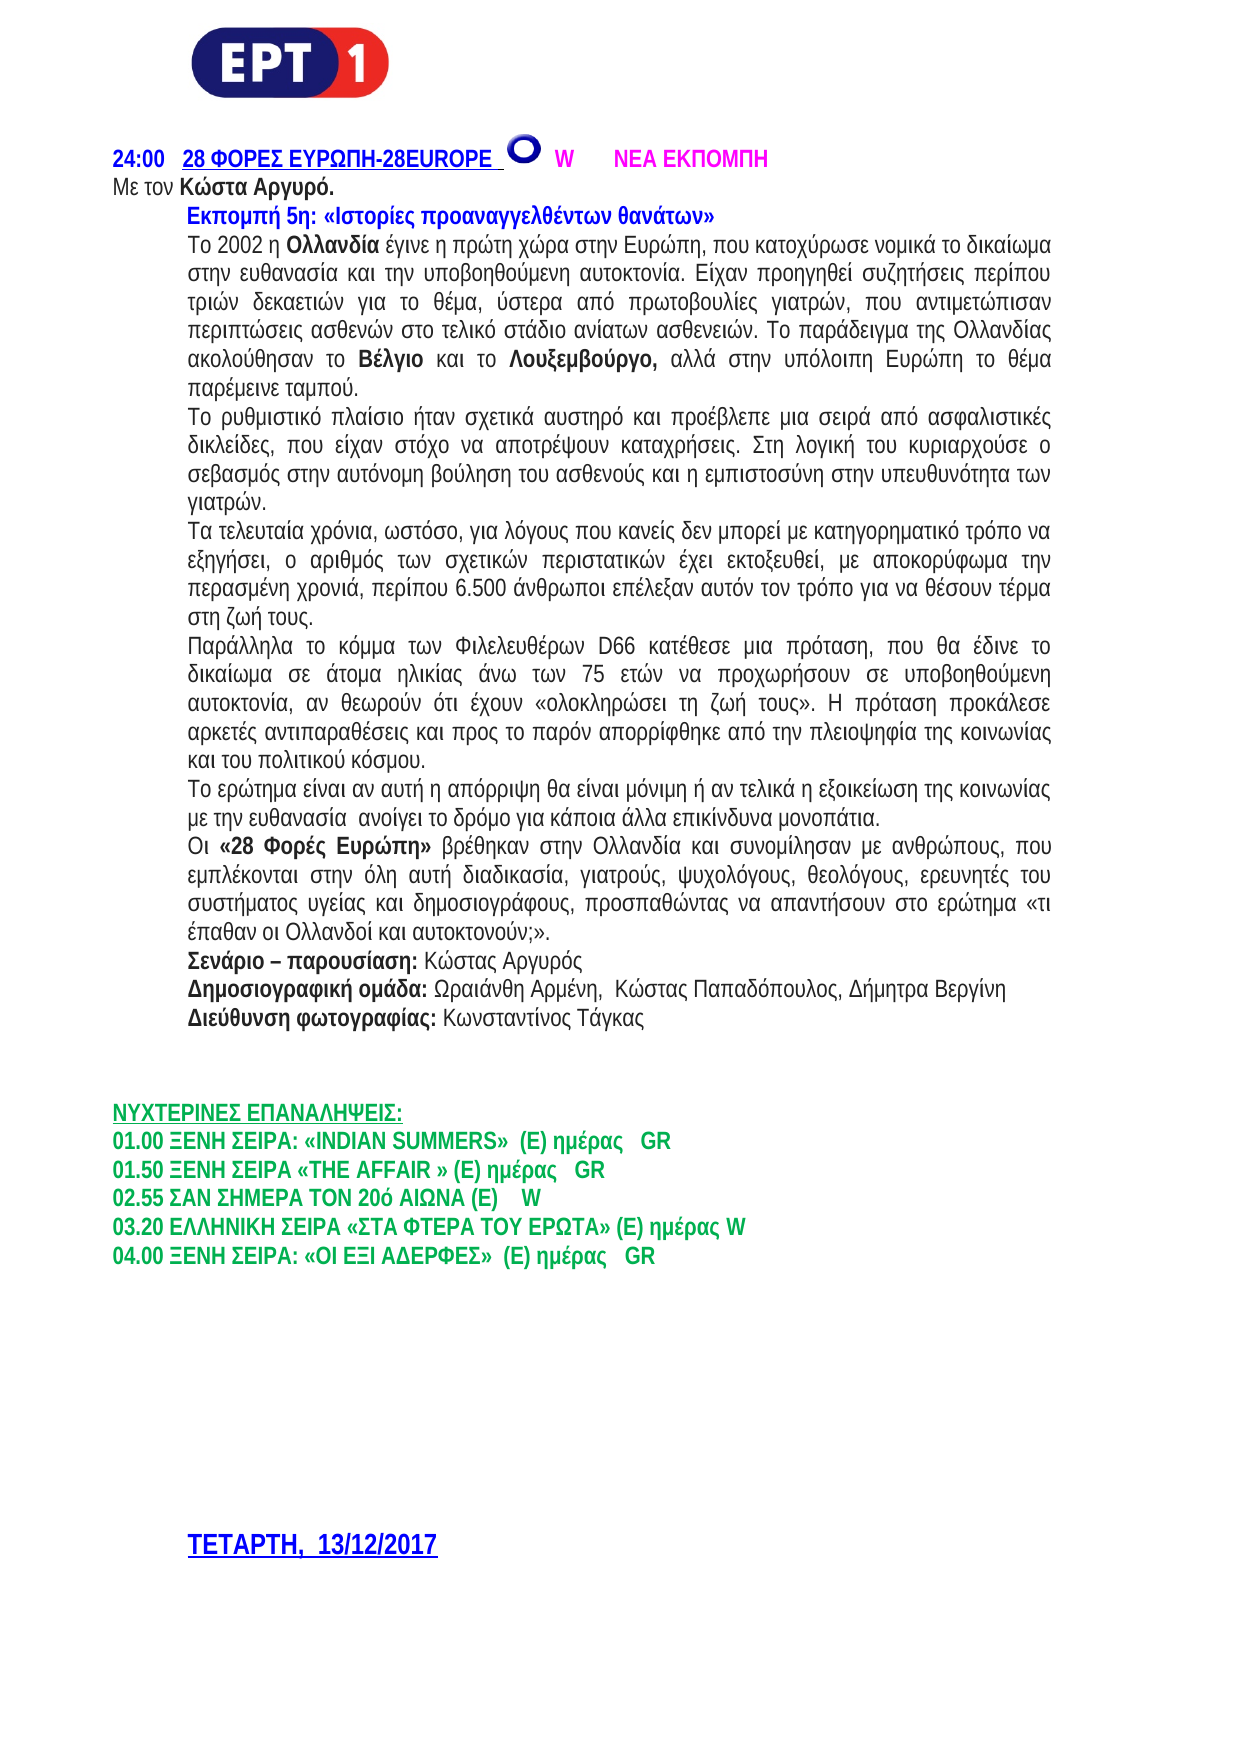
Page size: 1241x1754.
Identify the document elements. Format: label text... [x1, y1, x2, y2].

text Σενάριο – παρουσίαση: Κώστας Αργυρός [187, 946, 1053, 974]
text Το 2002 η Ολλανδία έγινε η πρώτη χώρα στην Ευρώπη, που κατοχύρωσε νομικά το δικαίωμα στην ευθανασία και την υποβοηθούμενη αυτοκτονία. Είχαν προηγηθεί συζητήσεις περίπου τριών δεκαετιών για το θέμα, ύστερα από πρωτοβουλίες γιατρών, που αντιμετώπισαν περιπτώσεις ασθενών στο τελικό στάδιο ανίατων ασθενειών. Το παράδειγμα της Ολλανδίας ακολούθησαν το Βέλγιο και το Λουξεμβούργο, αλλά στην υπόλοιπη Ευρώπη το θέμα παρέμεινε ταμπού. [187, 229, 1053, 401]
text 01.50 ΞΕΝΗ ΣΕΙΡΑ «THE AFFAIR » (Ε) ημέρας GR [112, 1155, 1053, 1183]
text 04.00 ΞΕΝΗ ΣΕΙΡΑ: «ΟΙ ΕΞΙ ΑΔΕΡΦΕΣ» (Ε) ημέρας GR [112, 1241, 1053, 1269]
text Παράλληλα το κόμμα των Φιλελευθέρων D66 κατέθεσε μια πρόταση, που θα έδινε το δικαίωμα σε άτομα ηλικίας άνω των 75 ετών να προχωρήσουν σε υποβοηθούμενη αυτοκτονία, αν θεωρούν ότι έχουν «ολοκληρώσει τη ζωή τους». Η πρόταση προκάλεσε αρκετές αντιπαραθέσεις και προς το παρόν απορρίφθηκε από την πλειοψηφία της κοινωνίας και του πολιτικού κόσμου. [187, 631, 1053, 774]
text ΤΕΤΑΡΤΗ, 13/12/2017 [187, 1527, 1053, 1561]
text 01.00 ΞΕΝΗ ΣΕΙΡΑ: «INDIAN SUMMERS» (Ε) ημέρας GR [112, 1126, 1053, 1155]
text Τα τελευταία χρόνια, ωστόσο, για λόγους που κανείς δεν μπορεί με κατηγορηματικό τρόπο να εξηγήσει, ο αριθμός των σχετικών περιστατικών έχει εκτοξευθεί, με αποκορύφωμα την περασμένη χρονιά, περίπου 6.500 άνθρωποι επέλεξαν αυτόν τον τρόπο για να θέσουν τέρμα στη ζωή τους. [187, 516, 1053, 631]
text 03.20 ΕΛΛΗΝΙΚΗ ΣΕΙΡΑ «ΣΤΑ ΦΤΕΡΑ ΤΟΥ ΕΡΩΤΑ» (Ε) ημέρας W [112, 1212, 1053, 1241]
text Με τον Κώστα Αργυρό. [112, 172, 1053, 201]
picture [187, 23, 393, 103]
picture [503, 131, 544, 167]
text 24:00 28 ΦΟΡΕΣ ΕΥΡΩΠΗ-28EUROPE W ΝΕΑ ΕΚΠΟΜΠΗ [112, 132, 1053, 172]
text 02.55 ΣΑΝ ΣΗΜΕΡΑ ΤΟΝ 20ό ΑΙΩΝΑ (Ε) W [112, 1183, 1053, 1212]
text Το ρυθμιστικό πλαίσιο ήταν σχετικά αυστηρό και προέβλεπε μια σειρά από ασφαλιστικές δικλείδες, που είχαν στόχο να αποτρέψουν καταχρήσεις. Στη λογική του κυριαρχούσε ο σεβασμός στην αυτόνομη βούληση του ασθενούς και η εμπιστοσύνη στην υπευθυνότητα των γιατρών. [187, 401, 1053, 516]
text Διεύθυνση φωτογραφίας: Κωνσταντίνος Τάγκας [187, 1003, 1053, 1032]
text Δημοσιογραφική ομάδα: Ωραιάνθη Αρμένη, Κώστας Παπαδόπουλος, Δήμητρα Βεργίνη [187, 974, 1053, 1003]
text Εκπομπή 5η: «Ιστορίες προαναγγελθέντων θανάτων» [112, 201, 1053, 229]
text ΝΥΧΤΕΡΙΝΕΣ ΕΠΑΝΑΛΗΨΕΙΣ: [112, 1097, 1053, 1126]
text Οι «28 Φορές Ευρώπη» βρέθηκαν στην Ολλανδία και συνομίλησαν με ανθρώπους, που εμπλέκονται στην όλη αυτή διαδικασία, γιατρούς, ψυχολόγους, θεολόγους, ερευνητές του συστήματος υγείας και δημοσιογράφους, προσπαθώντας να απαντήσουν στο ερώτημα «τι έπαθαν οι Ολλανδοί και αυτοκτονούν;». [187, 831, 1053, 946]
text Το ερώτημα είναι αν αυτή η απόρριψη θα είναι μόνιμη ή αν τελικά η εξοικείωση της κοινωνίας με την ευθανασία ανοίγει το δρόμο για κάποια άλλα επικίνδυνα μονοπάτια. [187, 774, 1053, 831]
